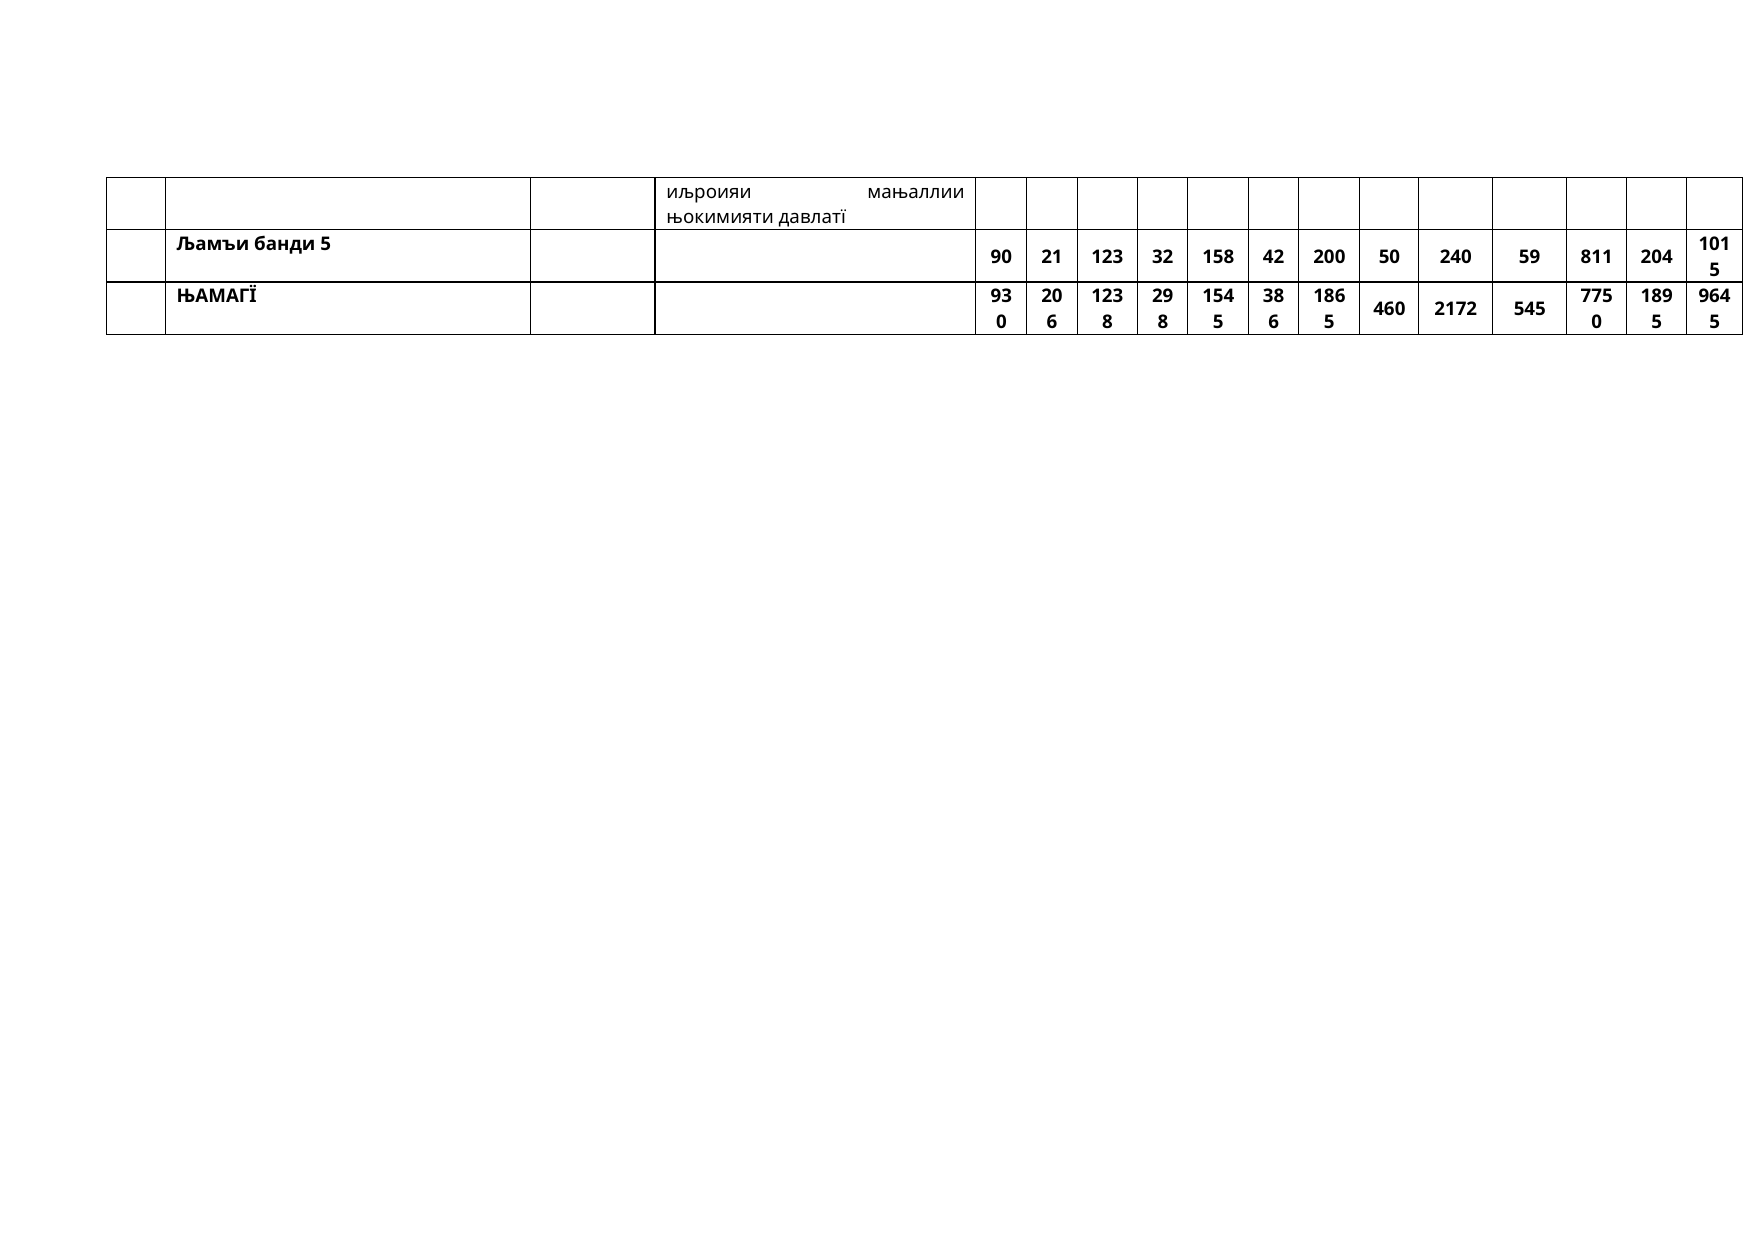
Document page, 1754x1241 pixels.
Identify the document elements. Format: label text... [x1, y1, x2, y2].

table_cell 12 [1360, 178, 1418, 229]
table_cell 1865 [1299, 283, 1359, 333]
table_cell 15 [1493, 178, 1566, 229]
table_cell 545 [1493, 283, 1566, 333]
table_cell 298 [1138, 283, 1187, 333]
table_cell [1627, 178, 1686, 229]
table_cell Љамъи банди 5 [166, 230, 530, 281]
table_cell 70 [1419, 178, 1492, 229]
table_cell 930 [976, 283, 1026, 333]
table_cell [531, 230, 654, 281]
table_cell 90 [976, 230, 1026, 281]
table_cell 10 [1249, 178, 1298, 229]
table_cell 1545 [1188, 283, 1248, 333]
table_cell [656, 230, 975, 281]
table_cell 206 [1027, 283, 1077, 333]
table_cell 158 [1188, 230, 1248, 281]
table_cell 9645 [1687, 283, 1742, 333]
table_cell 460 [1360, 283, 1418, 333]
table_cell 7750 [1567, 283, 1626, 333]
table_cell 50 [1360, 230, 1418, 281]
table_cell 40. [107, 178, 165, 229]
table_cell [656, 283, 975, 333]
table_cell ЊАМАГЇ [166, 283, 530, 333]
table_cell 2172 [1419, 283, 1492, 333]
table_cell 1238 [1078, 283, 1137, 333]
table_cell 40 [1078, 178, 1137, 229]
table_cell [656, 178, 975, 229]
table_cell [166, 178, 530, 229]
table_cell 32 [1138, 230, 1187, 281]
table_cell 42 [1249, 230, 1298, 281]
table_cell 50 [1188, 178, 1248, 229]
table_cell 1015 [1687, 230, 1742, 281]
table_cell 21 [1027, 230, 1077, 281]
table_cell 386 [1249, 283, 1298, 333]
table_cell 240 [1419, 230, 1492, 281]
table_cell 123 [1078, 230, 1137, 281]
table_cell 60 [1299, 178, 1359, 229]
table_cell 8 [1138, 178, 1187, 229]
table_cell 5 [1027, 178, 1077, 229]
table_cell 59 [1493, 230, 1566, 281]
table_cell [107, 230, 165, 281]
table_cell 30 [976, 178, 1026, 229]
table_cell Мунтазам [531, 178, 654, 229]
table_cell 1895 [1627, 283, 1686, 333]
table_cell 204 [1627, 230, 1686, 281]
table_cell [1687, 178, 1742, 229]
table_cell 200 [1299, 230, 1359, 281]
table_cell [107, 283, 165, 333]
table_cell 811 [1567, 230, 1626, 281]
table_cell [1567, 178, 1626, 229]
table_cell [531, 283, 654, 333]
